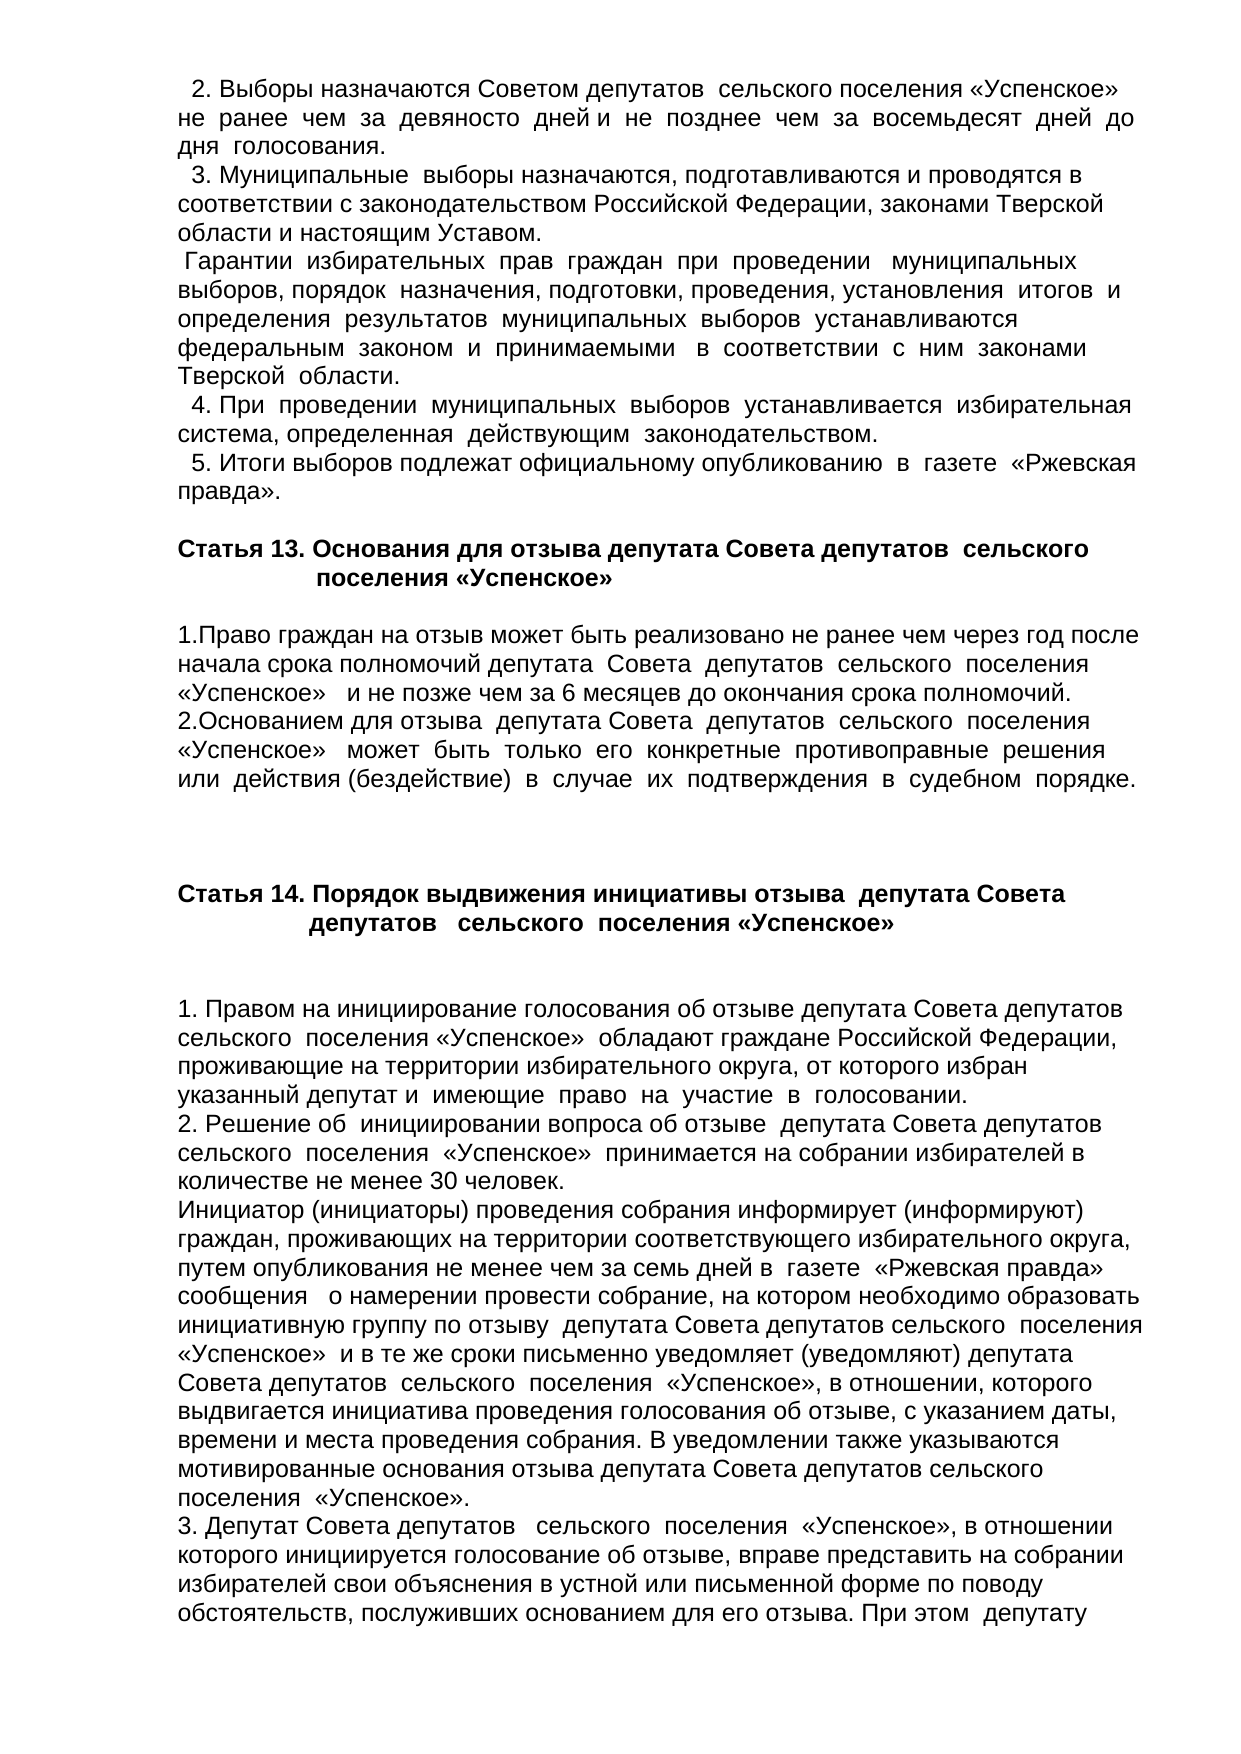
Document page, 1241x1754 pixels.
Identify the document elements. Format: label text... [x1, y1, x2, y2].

text Статья 14. Порядок выдвижения инициативы отзыва депутата Совета [177, 879, 1152, 908]
text поселения «Успенское» [177, 563, 1152, 591]
text депутатов сельского поселения «Успенское» [177, 908, 1152, 936]
text 2. Выборы назначаются Советом депутатов сельского поселения «Успенское» не ранее чем за девяносто дней и не позднее чем за восемьдесят дней до дня голосования. [177, 74, 1152, 160]
text 3. Муниципальные выборы назначаются, подготавливаются и проводятся в соответствии с законодательством Российской Федерации, законами Тверской области и настоящим Уставом. [177, 160, 1152, 246]
text Гарантии избирательных прав граждан при проведении муниципальных выборов, порядок назначения, подготовки, проведения, установления итогов и определения результатов муниципальных выборов устанавливаются федеральным законом и принимаемыми в соответствии с ним законами Тверской области. [177, 246, 1152, 390]
text 1.Право граждан на отзыв может быть реализовано не ранее чем через год после начала срока полномочий депутата Совета депутатов сельского поселения «Успенское» и не позже чем за 6 месяцев до окончания срока полномочий. [177, 620, 1152, 706]
text 5. Итоги выборов подлежат официальному опубликованию в газете «Ржевская правда». [177, 448, 1152, 505]
text 2.Основанием для отзыва депутата Совета депутатов сельского поселения «Успенское» может быть только его конкретные противоправные решения или действия (бездействие) в случае их подтверждения в судебном порядке. [177, 706, 1152, 793]
text 2. Решение об инициировании вопроса об отзыве депутата Совета депутатов сельского поселения «Успенское» принимается на собрании избирателей в количестве не менее 30 человек. [177, 1109, 1152, 1195]
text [177, 1511, 1152, 1626]
text 1. Правом на инициирование голосования об отзыве депутата Совета депутатов сельского поселения «Успенское» обладают граждане Российской Федерации, проживающие на территории избирательного округа, от которого избран указанный депутат и имеющие право на участие в голосовании. [177, 994, 1152, 1109]
text Инициатор (инициаторы) проведения собрания информирует (информируют) граждан, проживающих на территории соответствующего избирательного округа, путем опубликования не менее чем за семь дней в газете «Ржевская правда» сообщения о намерении провести собрание, на котором необходимо образовать инициативную группу по отзыву депутата Совета депутатов сельского поселения «Успенское» и в те же сроки письменно уведомляет (уведомляют) депутата Совета депутатов сельского поселения «Успенское», в отношении, которого выдвигается инициатива проведения голосования об отзыве, с указанием даты, времени и места проведения собрания. В уведомлении также указываются мотивированные основания отзыва депутата Совета депутатов сельского поселения «Успенское». [177, 1195, 1152, 1511]
text Статья 13. Основания для отзыва депутата Совета депутатов сельского [177, 534, 1152, 563]
text 4. При проведении муниципальных выборов устанавливается избирательная система, определенная действующим законодательством. [177, 390, 1152, 448]
